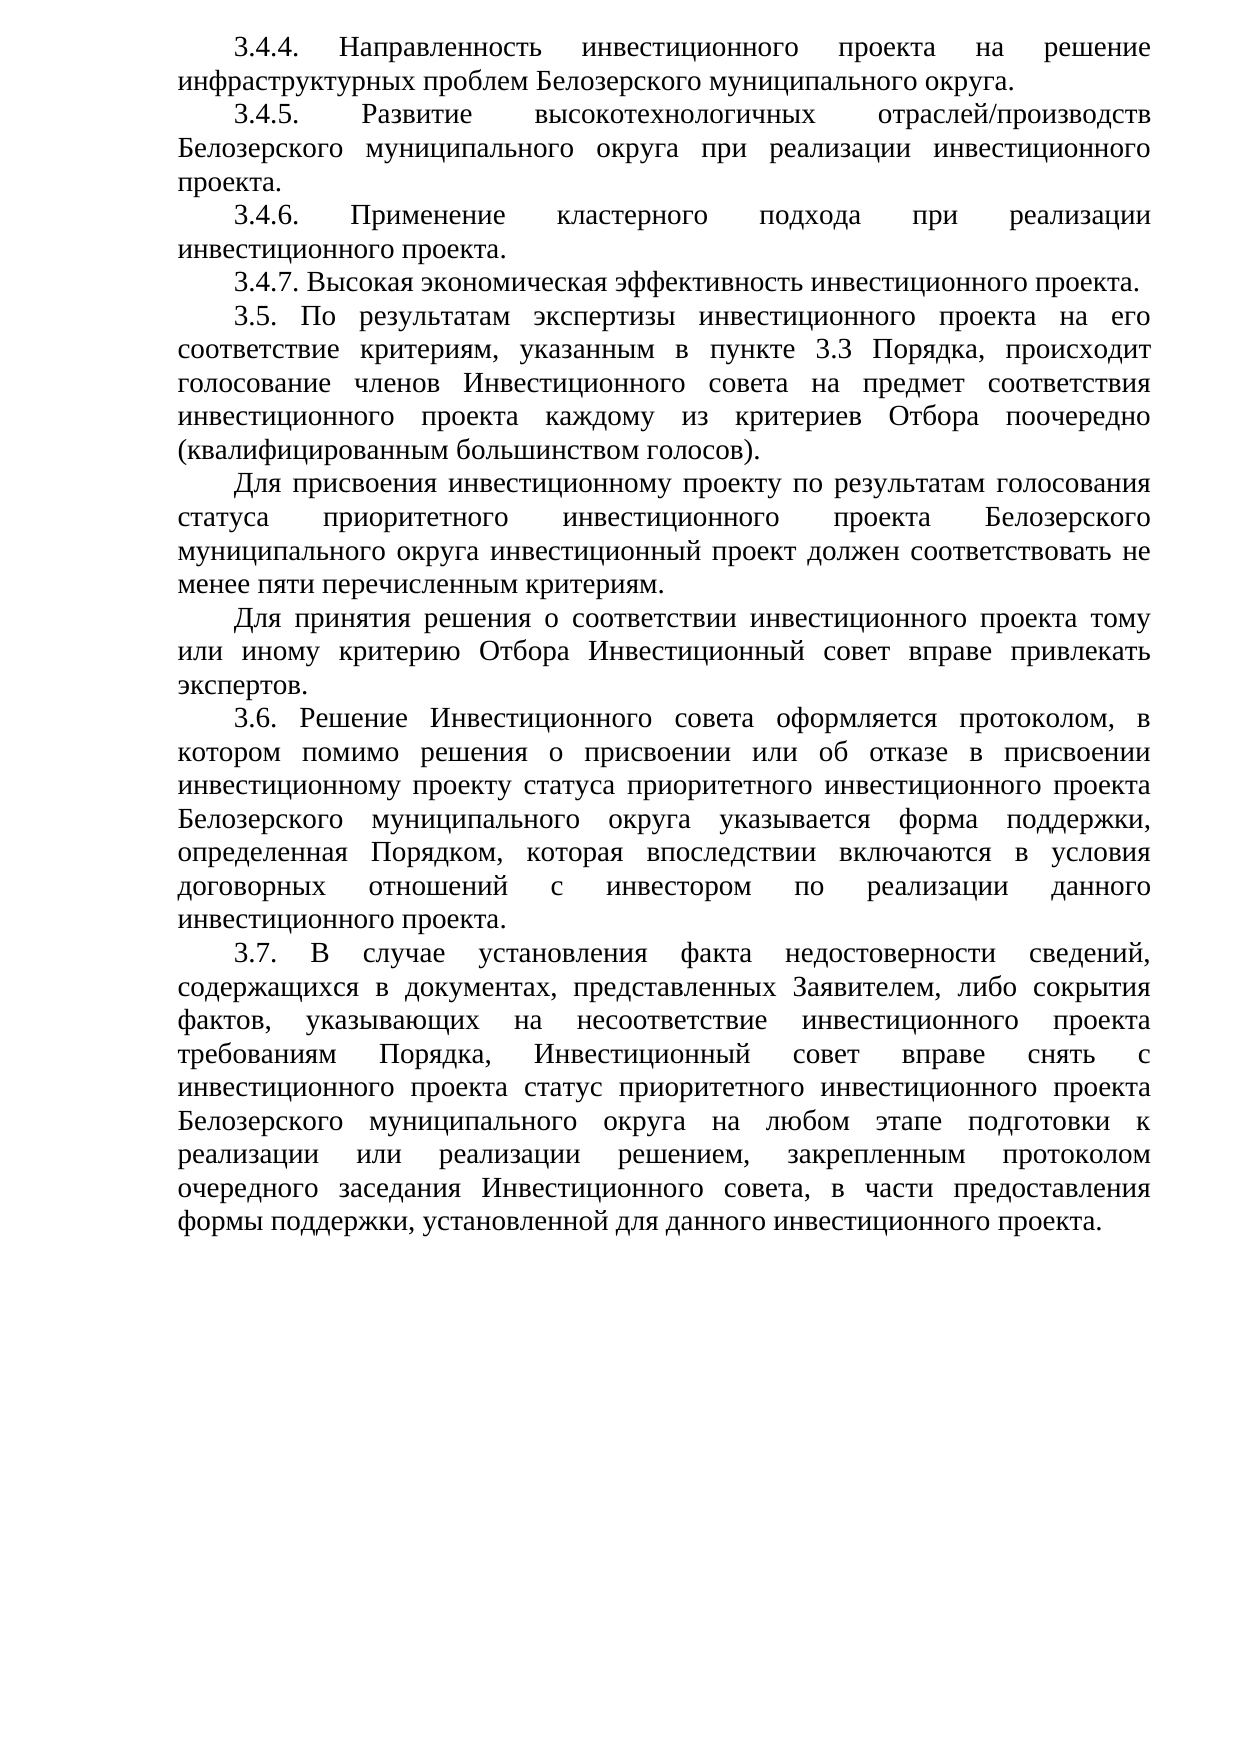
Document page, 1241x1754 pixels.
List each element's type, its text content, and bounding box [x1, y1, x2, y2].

text 3.7. В случае установления факта недостоверности сведений, содержащихся в документах, представленных Заявителем, либо сокрытия фактов, указывающих на несоответствие инвестиционного проекта требованиям Порядка, Инвестиционный совет вправе снять с инвестиционного проекта статус приоритетного инвестиционного проекта Белозерского муниципального округа на любом этапе подготовки к реализации или реализации решением, закрепленным протоколом очередного заседания Инвестиционного совета, в части предоставления формы поддержки, установленной для данного инвестиционного проекта. [177, 935, 1152, 1237]
text 3.5. По результатам экспертизы инвестиционного проекта на его соответствие критериям, указанным в пункте 3.3 Порядка, происходит голосование членов Инвестиционного совета на предмет соответствия инвестиционного проекта каждому из критериев Отбора поочередно (квалифицированным большинством голосов). [177, 298, 1152, 466]
text 3.4.4. Направленность инвестиционного проекта на решение инфраструктурных проблем Белозерского муниципального округа. [177, 29, 1152, 97]
text Для принятия решения о соответствии инвестиционного проекта тому или иному критерию Отбора Инвестиционный совет вправе привлекать экспертов. [177, 600, 1152, 700]
text 3.6. Решение Инвестиционного совета оформляется протоколом, в котором помимо решения о присвоении или об отказе в присвоении инвестиционному проекту статуса приоритетного инвестиционного проекта Белозерского муниципального округа указывается форма поддержки, определенная Порядком, которая впоследствии включаются в условия договорных отношений с инвестором по реализации данного инвестиционного проекта. [177, 700, 1152, 935]
text 3.4.7. Высокая экономическая эффективность инвестиционного проекта. [177, 264, 1152, 298]
text 3.4.6. Применение кластерного подхода при реализации инвестиционного проекта. [177, 197, 1152, 264]
text Для присвоения инвестиционному проекту по результатам голосования статуса приоритетного инвестиционного проекта Белозерского муниципального округа инвестиционный проект должен соответствовать не менее пяти перечисленным критериям. [177, 466, 1152, 600]
text 3.4.5. Развитие высокотехнологичных отраслей/производств Белозерского муниципального округа при реализации инвестиционного проекта. [177, 97, 1152, 197]
